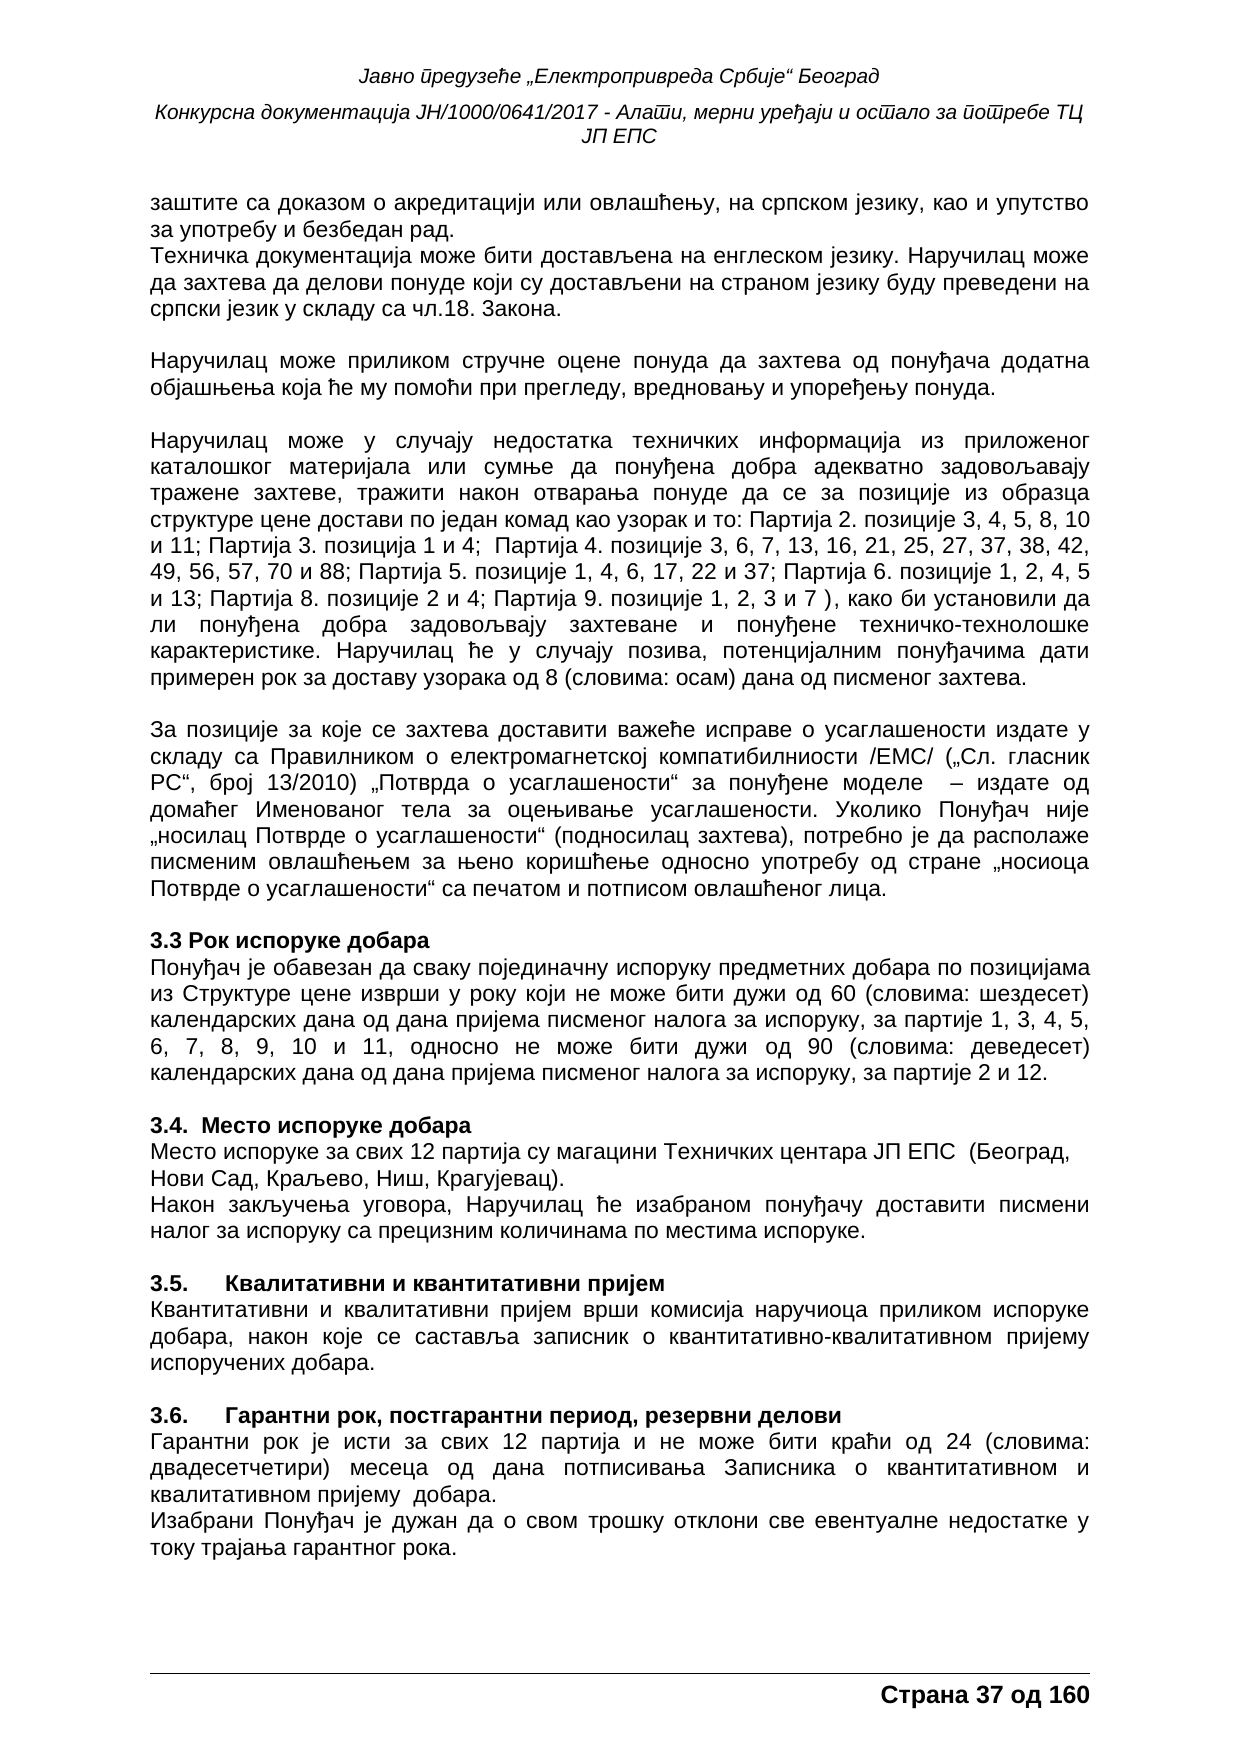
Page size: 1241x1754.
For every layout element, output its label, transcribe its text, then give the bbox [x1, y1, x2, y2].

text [150, 189, 1090, 242]
text Након закључења уговора, Наручилац ће изабраном понуђачу доставити писмени налог за испоруку са прецизним количинама по местима испоруке. [150, 1191, 1090, 1243]
subtitle Квалитативни и квантитативни пријем [150, 1270, 1090, 1296]
text Гарантни рок је исти за свих 12 партија и не може бити краћи од 24 (словима: двадесетчетири) месеца од дана потписивања Записника о квантитативном и квалитативном пријему добара. [150, 1428, 1090, 1507]
text За позиције за које се захтева доставити важеће исправе о усаглашености издате у складу са Правилником о електромагнетској компатибилниости /ЕМС/ („Сл. гласник РС“, број 13/2010) „Потврда о усаглашености“ за понуђене моделе – издате од домаћег Именованог тела за оцењивање усаглашености. Уколико Понуђач није „носилац Потврде о усаглашености“ (подносилац захтева), потребно је да располаже писменим овлашћењем за њено коришћење односно употребу од стране „носиоца Потврде о усаглашености“ са печатом и потписом овлашћеног лица. [150, 716, 1090, 901]
text Техничка документација може бити достављена на енглеском језику. Наручилац може да захтева да делови понуде који су достављени на страном језику буду преведени на српски језик у складу са чл.18. 3акона. [150, 242, 1090, 321]
text Наручилац може у случају недостатка техничких информација из приложеног каталошког материјала или сумње да понуђена добра адекватно задовољавају тражене захтеве, тражити након отварања понуде да се за позиције из образца структуре цене достави по један комад као узорак и то: Партија 2. позиције 3, 4, 5, 8, 10 и 11; Партија 3. позиција 1 и 4; Партија 4. позиције 3, 6, 7, 13, 16, 21, 25, 27, 37, 38, 42, 49, 56, 57, 70 и 88; Партија 5. позиције 1, 4, 6, 17, 22 и 37; Партија 6. позиције 1, 2, 4, 5 и 13; Партија 8. позиције 2 и 4; Партија 9. позиције 1, 2, 3 и 7 ), како би установили да ли понуђена добра задовољвају захтеване и понуђене техничко-технолошке карактеристике. Наручилац ће у случају позива, потенцијалним понуђачима дати примерен рок за доставу узорака од 8 (словима: осам) дана од писменог захтева. [150, 427, 1090, 690]
text Изабрани Понуђач је дужан да о свом трошку отклони све евентуалне недостатке у току трајања гарантног рока. [150, 1507, 1090, 1560]
subtitle Гарантни рок, постгарантни период, резервни делови [150, 1402, 1090, 1428]
subtitle 3.3 Рок испоруке добара [150, 927, 1090, 954]
text Наручилац може приликом стручне оцене понуда да захтева од понуђача додатна објашњења која ће му помоћи при прегледу, вредновању и упоређењу понуда. [150, 347, 1090, 400]
text Место испоруке за свих 12 партија су магацини Техничких центара ЈП ЕПС (Београд, Нови Сад, Краљево, Ниш, Крагујевац). [150, 1138, 1090, 1191]
text Понуђач је обавезан да сваку појединачну испоруку предметних добара по позицијама из Структуре цене изврши у року који не може бити дужи од 60 (словима: шездесет) календарских дана од дана пријема писменог налога за испоруку, за партије 1, 3, 4, 5, 6, 7, 8, 9, 10 и 11, односно не може бити дужи од 90 (словима: деведесет) календарских дана од дана пријема писменог налога за испоруку, за партије 2 и 12. [150, 954, 1090, 1085]
subtitle 3.4. Место испоруке добара [150, 1112, 1090, 1138]
text Квантитативни и квалитативни пријем врши комисија наручиоца приликом испоруке добара, након које се саставља записник о квантитативно-квалитативном пријему испоручених добара. [150, 1296, 1090, 1375]
